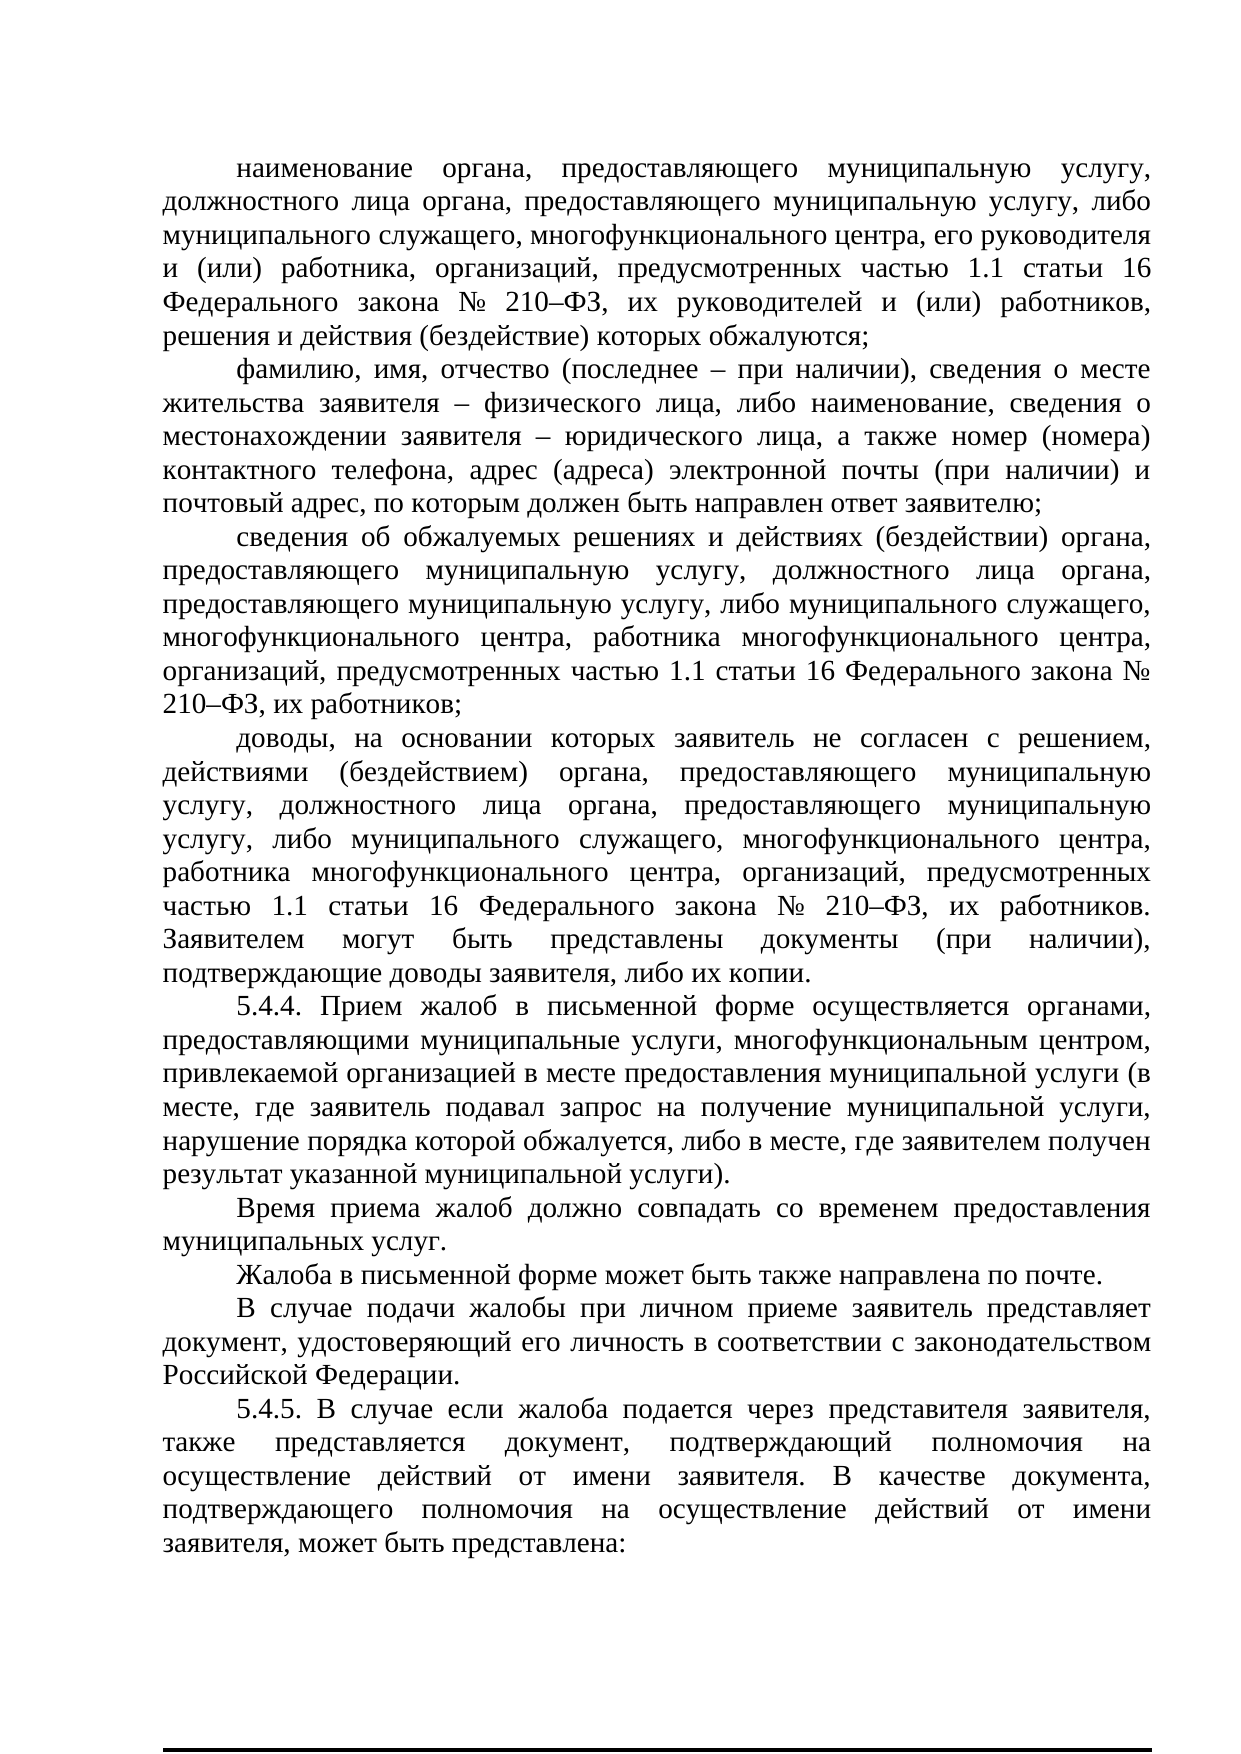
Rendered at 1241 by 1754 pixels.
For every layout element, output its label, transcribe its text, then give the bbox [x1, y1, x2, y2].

text 5.4.5. В случае если жалоба подается через представителя заявителя, также представляется документ, подтверждающий полномочия на осуществление действий от имени заявителя. В качестве документа, подтверждающего полномочия на осуществление действий от имени заявителя, может быть представлена: [162, 1391, 1152, 1559]
text В случае подачи жалобы при личном приеме заявитель представляет документ, удостоверяющий его личность в соответствии с законодательством Российской Федерации. [162, 1290, 1152, 1391]
text наименование органа, предоставляющего муниципальную услугу, должностного лица органа, предоставляющего муниципальную услугу, либо муниципального служащего, многофункционального центра, его руководителя и (или) работника, организаций, предусмотренных частью 1.1 статьи 16 Федерального закона № 210–ФЗ, их руководителей и (или) работников, решения и действия (бездействие) которых обжалуются; [162, 150, 1152, 351]
text Жалоба в письменной форме может быть также направлена по почте. [162, 1257, 1152, 1290]
text Время приема жалоб должно совпадать со временем предоставления муниципальных услуг. [162, 1190, 1152, 1257]
text доводы, на основании которых заявитель не согласен с решением, действиями (бездействием) органа, предоставляющего муниципальную услугу, должностного лица органа, предоставляющего муниципальную услугу, либо муниципального служащего, многофункционального центра, работника многофункционального центра, организаций, предусмотренных частью 1.1 статьи 16 Федерального закона № 210–ФЗ, их работников. Заявителем могут быть представлены документы (при наличии), подтверждающие доводы заявителя, либо их копии. [162, 720, 1152, 988]
text сведения об обжалуемых решениях и действиях (бездействии) органа, предоставляющего муниципальную услугу, должностного лица органа, предоставляющего муниципальную услугу, либо муниципального служащего, многофункционального центра, работника многофункционального центра, организаций, предусмотренных частью 1.1 статьи 16 Федерального закона № 210–ФЗ, их работников; [162, 519, 1152, 720]
text фамилию, имя, отчество (последнее – при наличии), сведения о месте жительства заявителя – физического лица, либо наименование, сведения о местонахождении заявителя – юридического лица, а также номер (номера) контактного телефона, адрес (адреса) электронной почты (при наличии) и почтовый адрес, по которым должен быть направлен ответ заявителю; [162, 351, 1152, 519]
text 5.4.4. Прием жалоб в письменной форме осуществляется органами, предоставляющими муниципальные услуги, многофункциональным центром, привлекаемой организацией в месте предоставления муниципальной услуги (в месте, где заявитель подавал запрос на получение муниципальной услуги, нарушение порядка которой обжалуется, либо в месте, где заявителем получен результат указанной муниципальной услуги). [162, 988, 1152, 1190]
